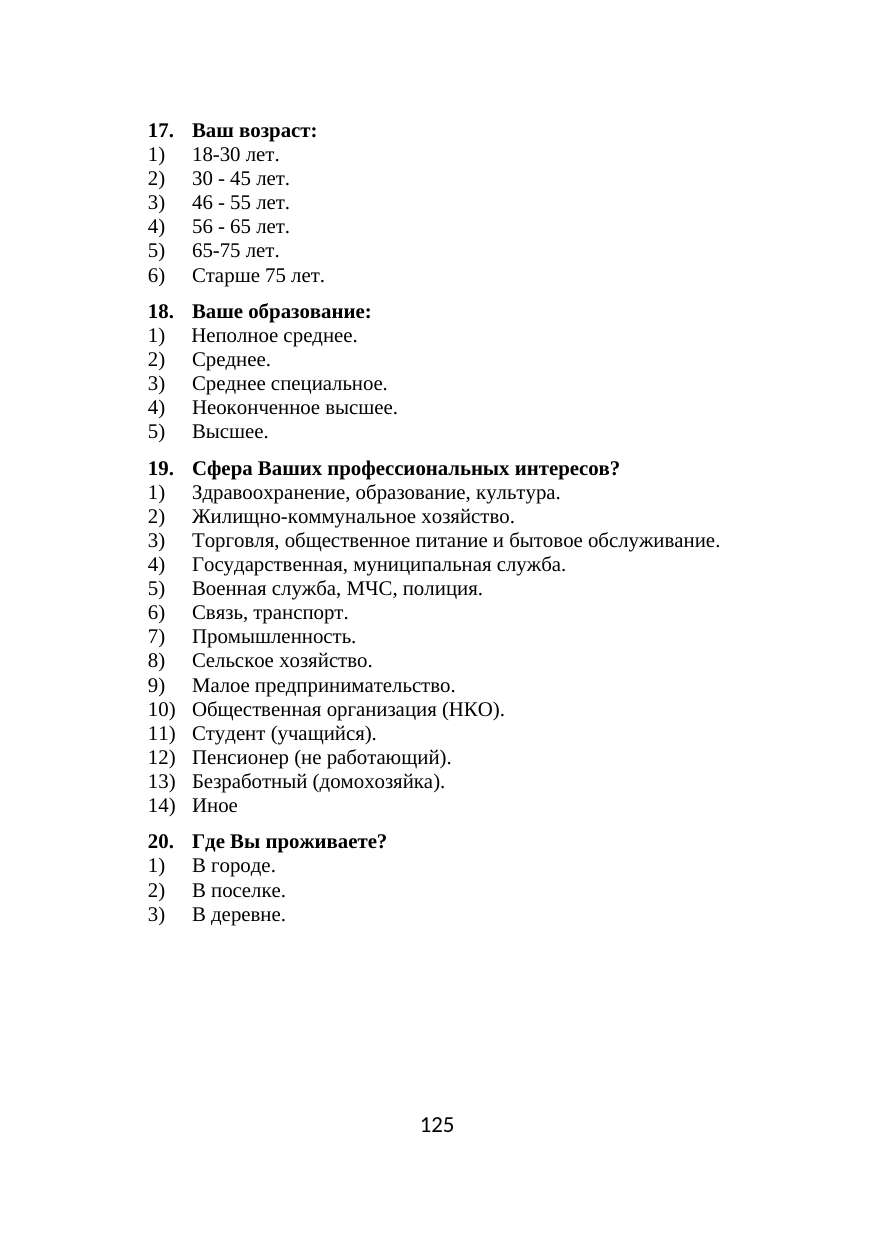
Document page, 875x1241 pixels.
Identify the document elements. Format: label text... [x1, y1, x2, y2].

text 14) Иное [118, 793, 756, 817]
text 3) 46 - 55 лет. [118, 190, 756, 214]
text 7) Промышленность. [118, 624, 756, 648]
text 2) 30 - 45 лет. [118, 166, 756, 190]
text 19. Сфера Ваших профессиональных интересов? [118, 456, 756, 480]
text 17. Ваш возраст: [118, 118, 756, 142]
text 10) Общественная организация (НКО). [118, 697, 756, 721]
text 1) 18-30 лет. [118, 142, 756, 166]
text 6) Старше 75 лет. [118, 262, 756, 287]
text 20. Где Вы проживаете? [118, 829, 756, 853]
text 2) Среднее. [118, 347, 756, 371]
text 1) Неполное среднее. [118, 323, 756, 347]
text 5) Военная служба, МЧС, полиция. [118, 576, 756, 600]
text 1) В городе. [118, 853, 756, 877]
text 9) Малое предпринимательство. [118, 672, 756, 697]
text 8) Сельское хозяйство. [118, 648, 756, 672]
text 3) Среднее специальное. [118, 371, 756, 395]
text 2) В поселке. [118, 877, 756, 902]
text 4) Государственная, муниципальная служба. [118, 552, 756, 576]
text 13) Безработный (домохозяйка). [118, 769, 756, 793]
text 18. Ваше образование: [118, 299, 756, 323]
text 12) Пенсионер (не работающий). [118, 745, 756, 769]
text 2) Жилищно-коммунальное хозяйство. [118, 504, 756, 528]
text 4) Неоконченное высшее. [118, 395, 756, 419]
text 5) 65-75 лет. [118, 238, 756, 262]
text 3) Торговля, общественное питание и бытовое обслуживание. [118, 528, 756, 552]
text 4) 56 - 65 лет. [118, 214, 756, 238]
text 1) Здравоохранение, образование, культура. [118, 480, 756, 504]
text 3) В деревне. [118, 902, 756, 926]
text 6) Связь, транспорт. [118, 600, 756, 624]
text 5) Высшее. [118, 419, 756, 443]
text 11) Студент (учащийся). [118, 721, 756, 745]
